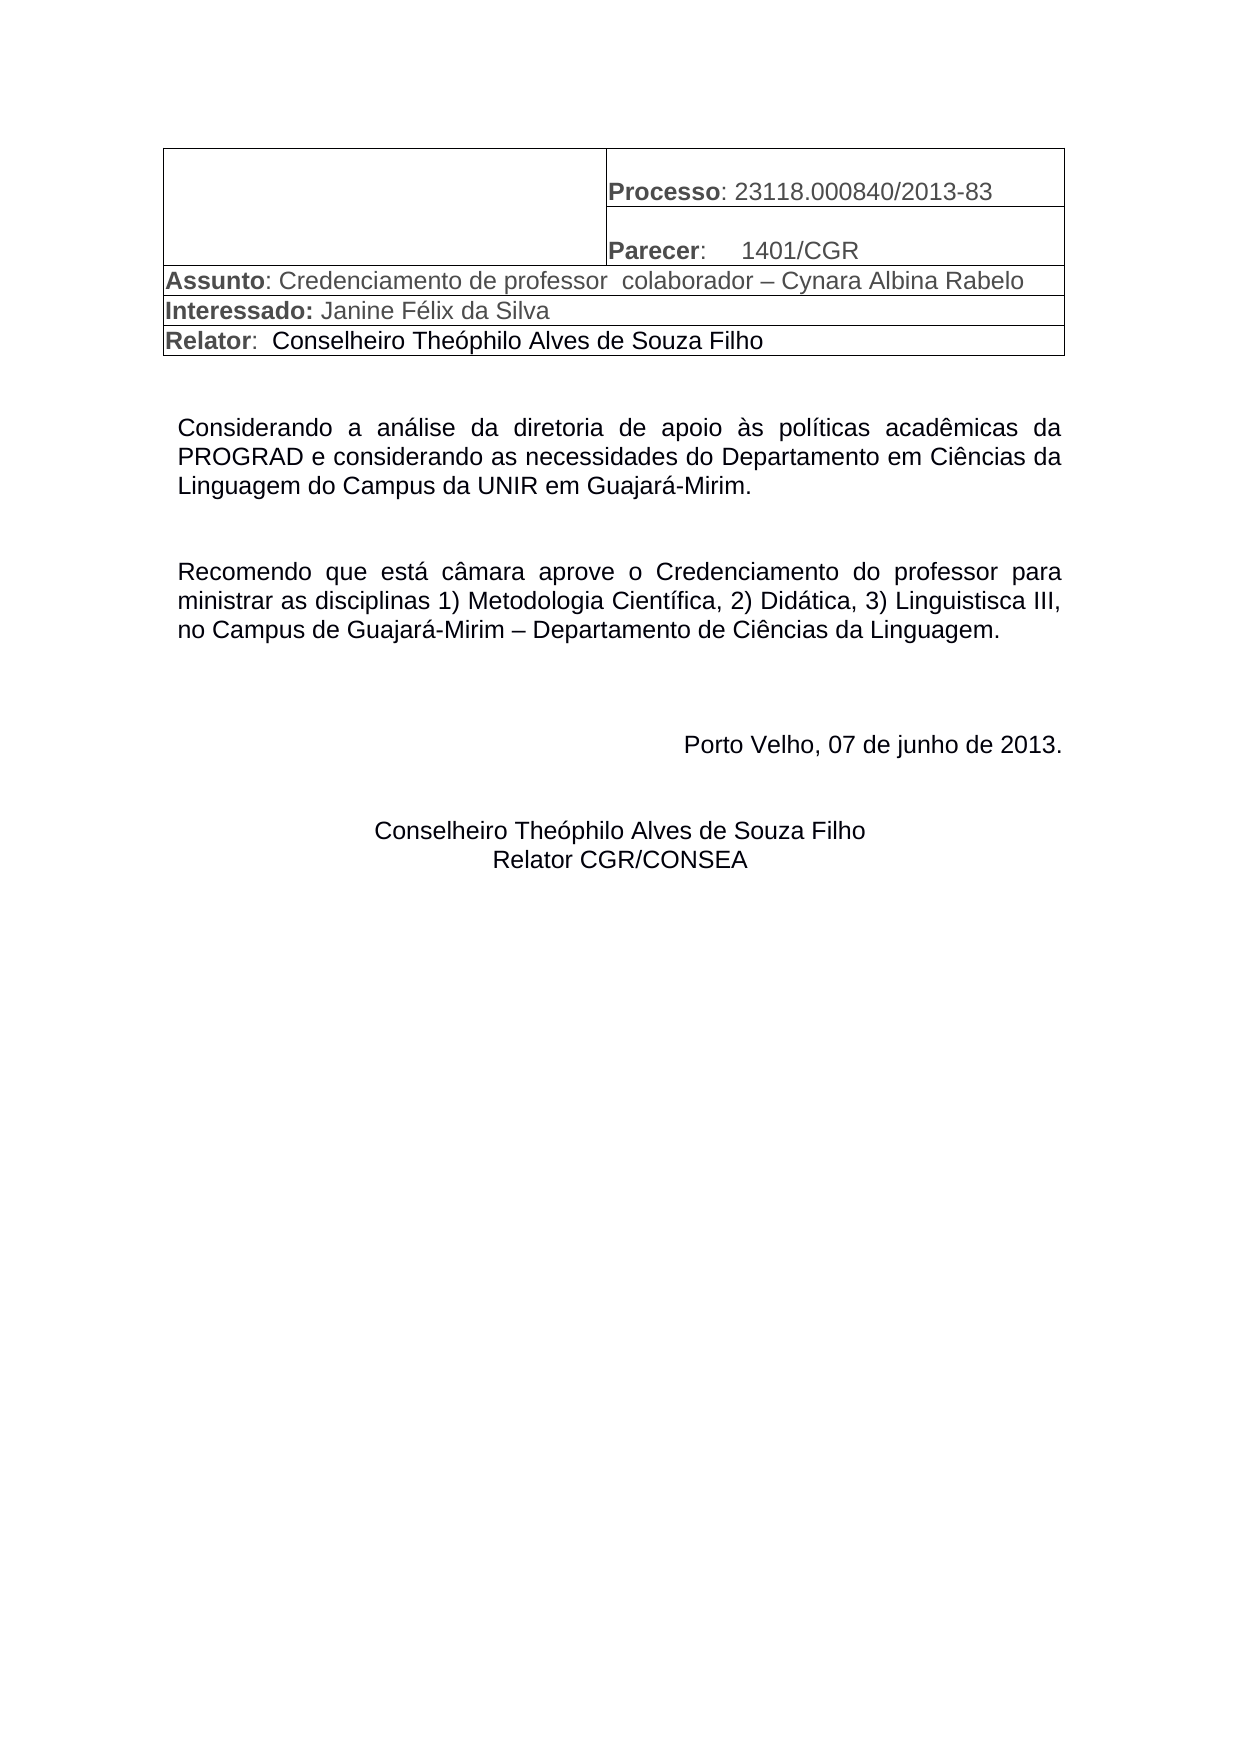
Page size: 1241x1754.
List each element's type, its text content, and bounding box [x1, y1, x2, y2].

table_cell Interessado: Janine Félix da Silva [164, 296, 1064, 325]
table_cell Relator: Conselheiro Theóphilo Alves de Souza Filho [164, 326, 1064, 355]
text Conselheiro Theóphilo Alves de Souza Filho [177, 816, 1063, 845]
text Relator CGR/CONSEA [177, 845, 1063, 873]
table_cell Parecer: 1401/CGR [607, 207, 1064, 265]
table_header Processo: 23118.000840/2013-83 [607, 149, 1064, 206]
text Recomendo que está câmara aprove o Credenciamento do professor para ministrar as disciplinas 1) Metodologia Científica, 2) Didática, 3) Linguistisca III, no Campus de Guajará-Mirim – Departamento de Ciências da Linguagem. [177, 557, 1063, 643]
text Porto Velho, 07 de junho de 2013. [177, 730, 1063, 758]
text Considerando a análise da diretoria de apoio às políticas acadêmicas da PROGRAD e considerando as necessidades do Departamento em Ciências da Linguagem do Campus da UNIR em Guajará-Mirim. [177, 413, 1063, 500]
table_cell Assunto: Credenciamento de professor colaborador – Cynara Albina Rabelo [164, 266, 1064, 295]
table_header [164, 149, 606, 265]
